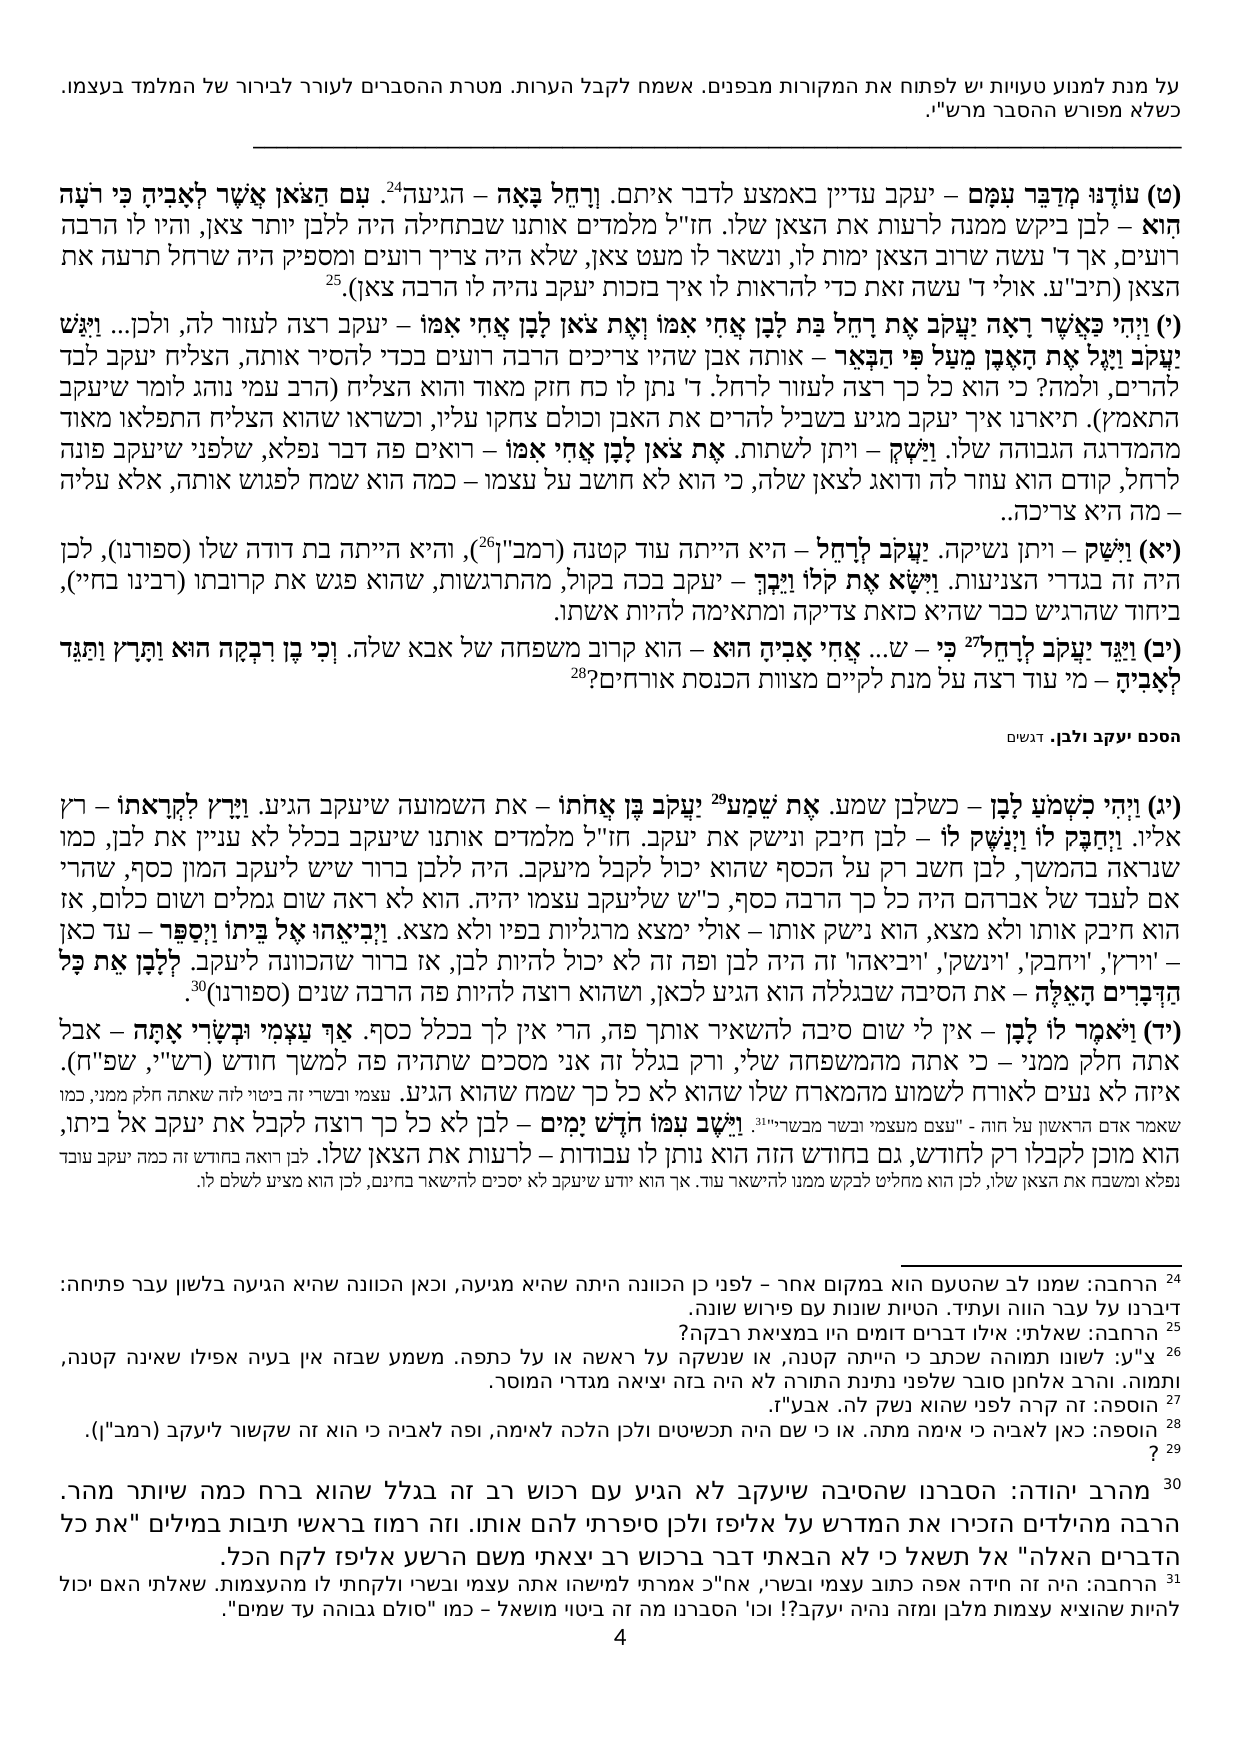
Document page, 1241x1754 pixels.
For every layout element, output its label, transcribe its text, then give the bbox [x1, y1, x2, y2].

text (יא) וַיִּשַּׁק – ויתן נשיקה. יַעֲקֹב לְרָחֵל – היא הייתה עוד קטנה (רמב"ן), והיא הייתה בת דודה שלו (ספורנו), לכן היה זה בגדרי הצניעות. וַיִּשָּׂא אֶת קֹלוֹ וַיֵּבְךְּ – יעקב בכה בקול, מהתרגשות, שהוא פגש את קרובתו (רבינו בחיי), ביחוד שהרגיש כבר שהיא כזאת צדיקה ומתאימה להיות אשתו. [59, 533, 1181, 626]
text (ט) עוֹדֶנּוּ מְדַבֵּר עִמָּם – יעקב עדיין באמצע לדבר איתם. וְרָחֵל בָּאָה – הגיעה. עִם הַצֹּאן אֲשֶׁר לְאָבִיהָ כִּי רֹעָה הִוא – לבן ביקש ממנה לרעות את הצאן שלו. חז"ל מלמדים אותנו שבתחילה היה ללבן יותר צאן, והיו לו הרבה רועים, אך ד' עשה שרוב הצאן ימות לו, ונשאר לו מעט צאן, שלא היה צריך רועים ומספיק היה שרחל תרעה את הצאן (תיב"ע. אולי ד' עשה זאת כדי להראות לו איך בזכות יעקב נהיה לו הרבה צאן). [59, 178, 1181, 302]
text הסכם יעקב ולבן. דגשים [59, 726, 1181, 746]
text (יב) וַיַּגֵּד יַעֲקֹב לְרָחֵל כִּי – ש... אֲחִי אָבִיהָ הוּא – הוא קרוב משפחה של אבא שלה. וְכִי בֶן רִבְקָה הוּא וַתָּרָץ וַתַּגֵּד לְאָבִיהָ – מי עוד רצה על מנת לקיים מצוות הכנסת אורחים? [59, 632, 1181, 695]
text (יג) וַיְהִי כִשְׁמֹעַ לָבָן – כשלבן שמע. אֶת שֵׁמַע יַעֲקֹב בֶּן אֲחֹתוֹ – את השמועה שיעקב הגיע. וַיָּרָץ לִקְרָאתוֹ – רץ אליו. וַיְחַבֶּק לוֹ וַיְנַשֶּׁק לוֹ – לבן חיבק ונישק את יעקב. חז"ל מלמדים אותנו שיעקב בכלל לא עניין את לבן, כמו שנראה בהמשך, לבן חשב רק על הכסף שהוא יכול לקבל מיעקב. היה ללבן ברור שיש ליעקב המון כסף, שהרי אם לעבד של אברהם היה כל כך הרבה כסף, כ"ש שליעקב עצמו יהיה. הוא לא ראה שום גמלים ושום כלום, אז הוא חיבק אותו ולא מצא, הוא נישק אותו – אולי ימצא מרגליות בפיו ולא מצא. וַיְבִיאֵהוּ אֶל בֵּיתוֹ וַיְסַפֵּר – עד כאן – 'וירץ', 'ויחבק', 'וינשק', 'ויביאהו' זה היה לבן ופה זה לא יכול להיות לבן, אז ברור שהכוונה ליעקב. לְלָבָן אֵת כָּל הַדְּבָרִים הָאֵלֶּה – את הסיבה שבגללה הוא הגיע לכאן, ושהוא רוצה להיות פה הרבה שנים (ספורנו). [59, 789, 1181, 1007]
text (י) וַיְהִי כַּאֲשֶׁר רָאָה יַעֲקֹב אֶת רָחֵל בַּת לָבָן אֲחִי אִמּוֹ וְאֶת צֹאן לָבָן אֲחִי אִמּוֹ – יעקב רצה לעזור לה, ולכן... וַיִּגַּשׁ יַעֲקֹב וַיָּגֶל אֶת הָאֶבֶן מֵעַל פִּי הַבְּאֵר – אותה אבן שהיו צריכים הרבה רועים בכדי להסיר אותה, הצליח יעקב לבד להרים, ולמה? כי הוא כל כך רצה לעזור לרחל. ד' נתן לו כח חזק מאוד והוא הצליח (הרב עמי נוהג לומר שיעקב התאמץ). תיארנו איך יעקב מגיע בשביל להרים את האבן וכולם צחקו עליו, וכשראו שהוא הצליח התפלאו מאוד מהמדרגה הגבוהה שלו. וַיַּשְׁקְ – ויתן לשתות. אֶת צֹאן לָבָן אֲחִי אִמּוֹ – רואים פה דבר נפלא, שלפני שיעקב פונה לרחל, קודם הוא עוזר לה ודואג לצאן שלה, כי הוא לא חושב על עצמו – כמה הוא שמח לפגוש אותה, אלא עליה – מה היא צריכה.. [59, 308, 1181, 527]
text (יד) וַיֹּאמֶר לוֹ לָבָן – אין לי שום סיבה להשאיר אותך פה, הרי אין לך בכלל כסף. אַךְ עַצְמִי וּבְשָׂרִי אָתָּה – אבל אתה חלק ממני – כי אתה מהמשפחה שלי, ורק בגלל זה אני מסכים שתהיה פה למשך חודש (רש"י, שפ"ח). איזה לא נעים לאורח לשמוע מהמארח שלו שהוא לא כל כך שמח שהוא הגיע. עצמי ובשרי זה ביטוי לזה שאתה חלק ממני, כמו שאמר אדם הראשון על חוה - "עצם מעצמי ובשר מבשרי". וַיֵּשֶׁב עִמּוֹ חֹדֶשׁ יָמִים – לבן לא כל כך רוצה לקבל את יעקב אל ביתו, הוא מוכן לקבלו רק לחודש, גם בחודש הזה הוא נותן לו עבודות – לרעות את הצאן שלו. לבן רואה בחודש זה כמה יעקב עובד נפלא ומשבח את הצאן שלו, לכן הוא מחליט לבקש ממנו להישאר עוד. אך הוא יודע שיעקב לא יסכים להישאר בחינם, לכן הוא מציע לשלם לו. [59, 1014, 1181, 1191]
